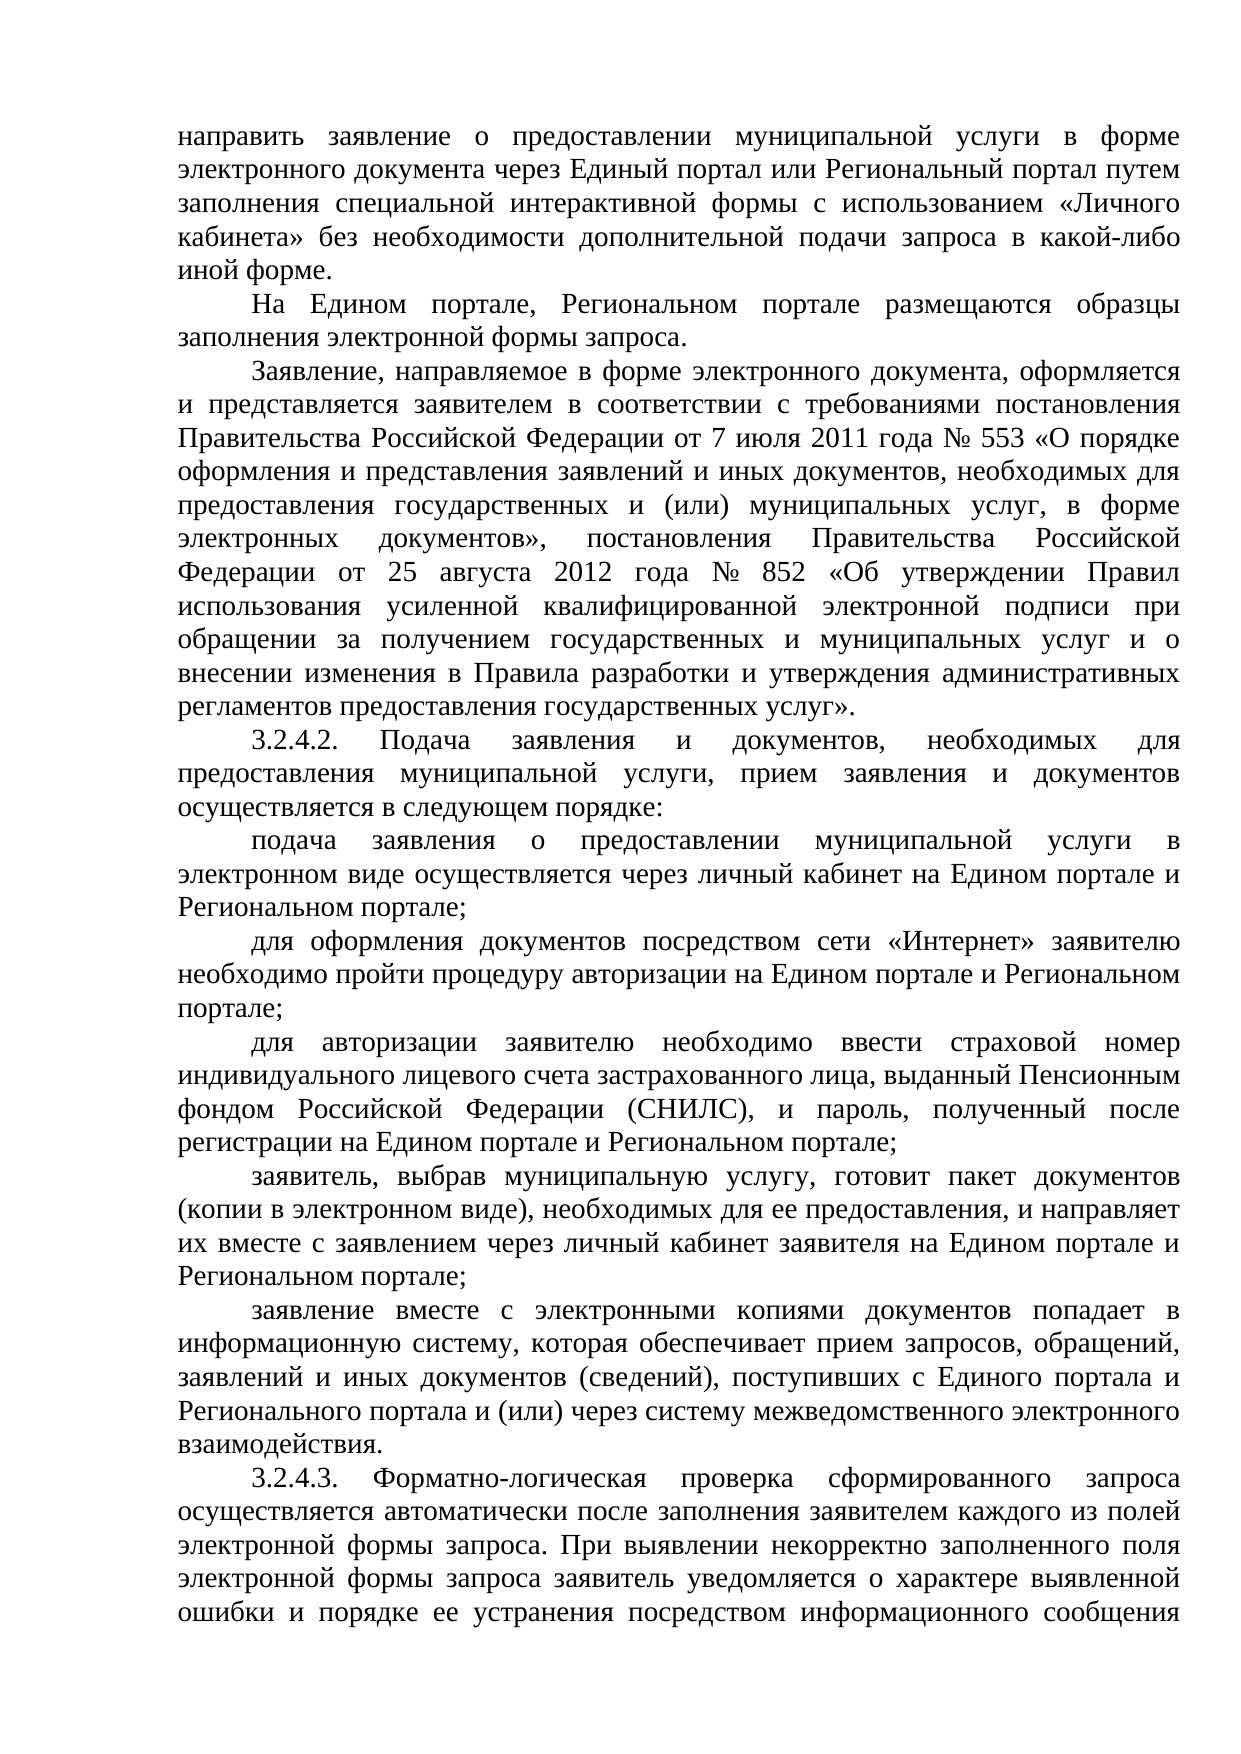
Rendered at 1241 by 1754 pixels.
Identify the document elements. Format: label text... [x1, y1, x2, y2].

text подача заявления о предоставлении муниципальной услуги в электронном виде осуществляется через личный кабинет на Едином портале и Региональном портале; [177, 822, 1181, 923]
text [177, 1460, 1181, 1627]
text заявление вместе с электронными копиями документов попадает в информационную систему, которая обеспечивает прием запросов, обращений, заявлений и иных документов (сведений), поступивших с Единого портала и Регионального портала и (или) через систему межведомственного электронного взаимодействия. [177, 1292, 1181, 1460]
text На Едином портале, Региональном портале размещаются образцы заполнения электронной формы запроса. [177, 286, 1181, 353]
text заявитель, выбрав муниципальную услугу, готовит пакет документов (копии в электронном виде), необходимых для ее предоставления, и направляет их вместе с заявлением через личный кабинет заявителя на Едином портале и Региональном портале; [177, 1158, 1181, 1292]
text для оформления документов посредством сети «Интернет» заявителю необходимо пройти процедуру авторизации на Едином портале и Региональном портале; [177, 923, 1181, 1024]
text для авторизации заявителю необходимо ввести страховой номер индивидуального лицевого счета застрахованного лица, выданный Пенсионным фондом Российской Федерации (СНИЛС), и пароль, полученный после регистрации на Едином портале и Региональном портале; [177, 1024, 1181, 1158]
text Заявление, направляемое в форме электронного документа, оформляется и представляется заявителем в соответствии с требованиями постановления Правительства Российской Федерации от 7 июля 2011 года № 553 «О порядке оформления и представления заявлений и иных документов, необходимых для предоставления государственных и (или) муниципальных услуг, в форме электронных документов», постановления Правительства Российской Федерации от 25 августа 2012 года № 852 «Об утверждении Правил использования усиленной квалифицированной электронной подписи при обращении за получением государственных и муниципальных услуг и о внесении изменения в Правила разработки и утверждения административных регламентов предоставления государственных услуг». [177, 353, 1181, 722]
text 3.2.4.2. Подача заявления и документов, необходимых для предоставления муниципальной услуги, прием заявления и документов осуществляется в следующем порядке: [177, 722, 1181, 822]
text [177, 118, 1181, 286]
